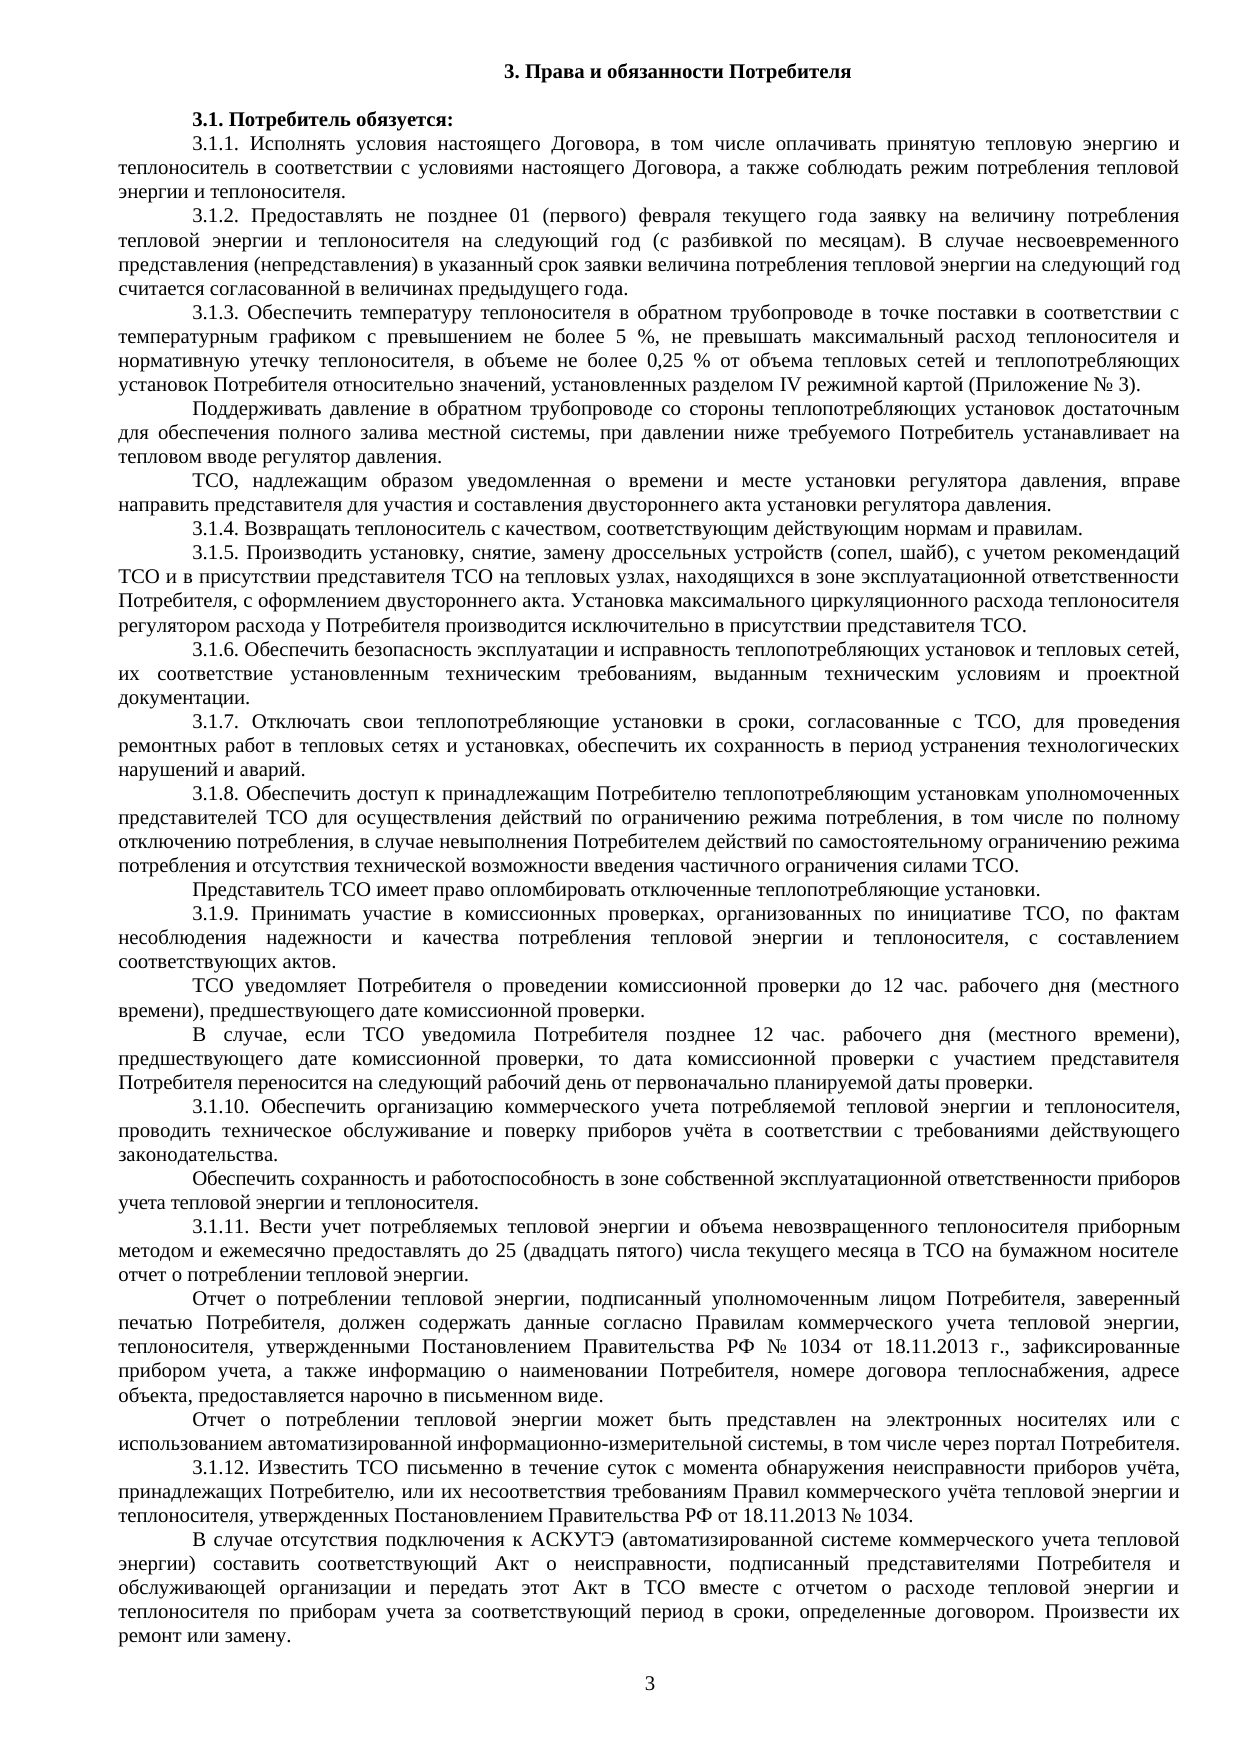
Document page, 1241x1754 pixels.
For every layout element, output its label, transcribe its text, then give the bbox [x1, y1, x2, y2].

text 3.1.1. Исполнять условия настоящего Договора, в том числе оплачивать принятую тепловую энергию и теплоноситель в соответствии с условиями настоящего Договора, а также соблюдать режим потребления тепловой энергии и теплоносителя. [118, 131, 1181, 203]
text 3.1.2. Предоставлять не позднее 01 (первого) февраля текущего года заявку на величину потребления тепловой энергии и теплоносителя на следующий год (с разбивкой по месяцам). В случае несвоевременного представления (непредставления) в указанный срок заявки величина потребления тепловой энергии на следующий год считается согласованной в величинах предыдущего года. [118, 203, 1181, 300]
text 3.1.12. Известить ТСО письменно в течение суток с момента обнаружения неисправности приборов учёта, принадлежащих Потребителю, или их несоответствия требованиям Правил коммерческого учёта тепловой энергии и теплоносителя, утвержденных Постановлением Правительства РФ от 18.11.2013 № 1034. [118, 1455, 1181, 1527]
text 3.1.6. Обеспечить безопасность эксплуатации и исправность теплопотребляющих установок и тепловых сетей, их соответствие установленным техническим требованиям, выданным техническим условиям и проектной документации. [118, 637, 1181, 709]
text ТСО уведомляет Потребителя о проведении комиссионной проверки до 12 час. рабочего дня (местного времени), предшествующего дате комиссионной проверки. [118, 973, 1181, 1022]
text 3.1.9. Принимать участие в комиссионных проверках, организованных по инициативе ТСО, по фактам несоблюдения надежности и качества потребления тепловой энергии и теплоносителя, с составлением соответствующих актов. [118, 901, 1181, 973]
text 3.1.4. Возвращать теплоноситель с качеством, соответствующим действующим нормам и правилам. [118, 516, 1181, 540]
text В случае, если ТСО уведомила Потребителя позднее 12 час. рабочего дня (местного времени), предшествующего дате комиссионной проверки, то дата комиссионной проверки с участием представителя Потребителя переносится на следующий рабочий день от первоначально планируемой даты проверки. [118, 1022, 1181, 1094]
text 3.1. Потребитель обязуется: [118, 107, 1181, 131]
text Обеспечить сохранность и работоспособность в зоне собственной эксплуатационной ответственности приборов учета тепловой энергии и теплоносителя. [118, 1166, 1181, 1214]
text 3.1.3. Обеспечить температуру теплоносителя в обратном трубопроводе в точке поставки в соответствии с температурным графиком с превышением не более 5 %, не превышать максимальный расход теплоносителя и нормативную утечку теплоносителя, в объеме не более 0,25 % от объема тепловых сетей и теплопотребляющих установок Потребителя относительно значений, установленных разделом IV режимной картой (Приложение № 3). [118, 300, 1181, 396]
text Отчет о потреблении тепловой энергии может быть представлен на электронных носителях или с использованием автоматизированной информационно-измерительной системы, в том числе через портал Потребителя. [118, 1407, 1181, 1455]
text Представитель ТСО имеет право опломбировать отключенные теплопотребляющие установки. [118, 877, 1181, 901]
text 3.1.7. Отключать свои теплопотребляющие установки в сроки, согласованные с ТСО, для проведения ремонтных работ в тепловых сетях и установках, обеспечить их сохранность в период устранения технологических нарушений и аварий. [118, 709, 1181, 781]
text Поддерживать давление в обратном трубопроводе со стороны теплопотребляющих установок достаточным для обеспечения полного залива местной системы, при давлении ниже требуемого Потребитель устанавливает на тепловом вводе регулятор давления. [118, 396, 1181, 468]
text Отчет о потреблении тепловой энергии, подписанный уполномоченным лицом Потребителя, заверенный печатью Потребителя, должен содержать данные согласно Правилам коммерческого учета тепловой энергии, теплоносителя, утвержденными Постановлением Правительства РФ № 1034 от 18.11.2013 г., зафиксированные прибором учета, а также информацию о наименовании Потребителя, номере договора теплоснабжения, адресе объекта, предоставляется нарочно в письменном виде. [118, 1286, 1181, 1407]
text В случае отсутствия подключения к АСКУТЭ (автоматизированной системе коммерческого учета тепловой энергии) составить соответствующий Акт о неисправности, подписанный представителями Потребителя и обслуживающей организации и передать этот Акт в ТСО вместе с отчетом о расходе тепловой энергии и теплоносителя по приборам учета за соответствующий период в сроки, определенные договором. Произвести их ремонт или замену. [118, 1527, 1181, 1647]
text 3.1.8. Обеспечить доступ к принадлежащим Потребителю теплопотребляющим установкам уполномоченных представителей ТСО для осуществления действий по ограничению режима потребления, в том числе по полному отключению потребления, в случае невыполнения Потребителем действий по самостоятельному ограничению режима потребления и отсутствия технической возможности введения частичного ограничения силами ТСО. [118, 781, 1181, 877]
text 3.1.10. Обеспечить организацию коммерческого учета потребляемой тепловой энергии и теплоносителя, проводить техническое обслуживание и поверку приборов учёта в соответствии с требованиями действующего законодательства. [118, 1094, 1181, 1166]
text 3.1.11. Вести учет потребляемых тепловой энергии и объема невозвращенного теплоносителя приборным методом и ежемесячно предоставлять до 25 (двадцать пятого) числа текущего месяца в ТСО на бумажном носителе отчет о потреблении тепловой энергии. [118, 1214, 1181, 1286]
text 3. Права и обязанности Потребителя [118, 59, 1181, 83]
text ТСО, надлежащим образом уведомленная о времени и месте установки регулятора давления, вправе направить представителя для участия и составления двустороннего акта установки регулятора давления. [118, 468, 1181, 516]
text 3.1.5. Производить установку, снятие, замену дроссельных устройств (сопел, шайб), с учетом рекомендаций ТСО и в присутствии представителя ТСО на тепловых узлах, находящихся в зоне эксплуатационной ответственности Потребителя, с оформлением двустороннего акта. Установка максимального циркуляционного расхода теплоносителя регулятором расхода у Потребителя производится исключительно в присутствии представителя ТСО. [118, 540, 1181, 637]
